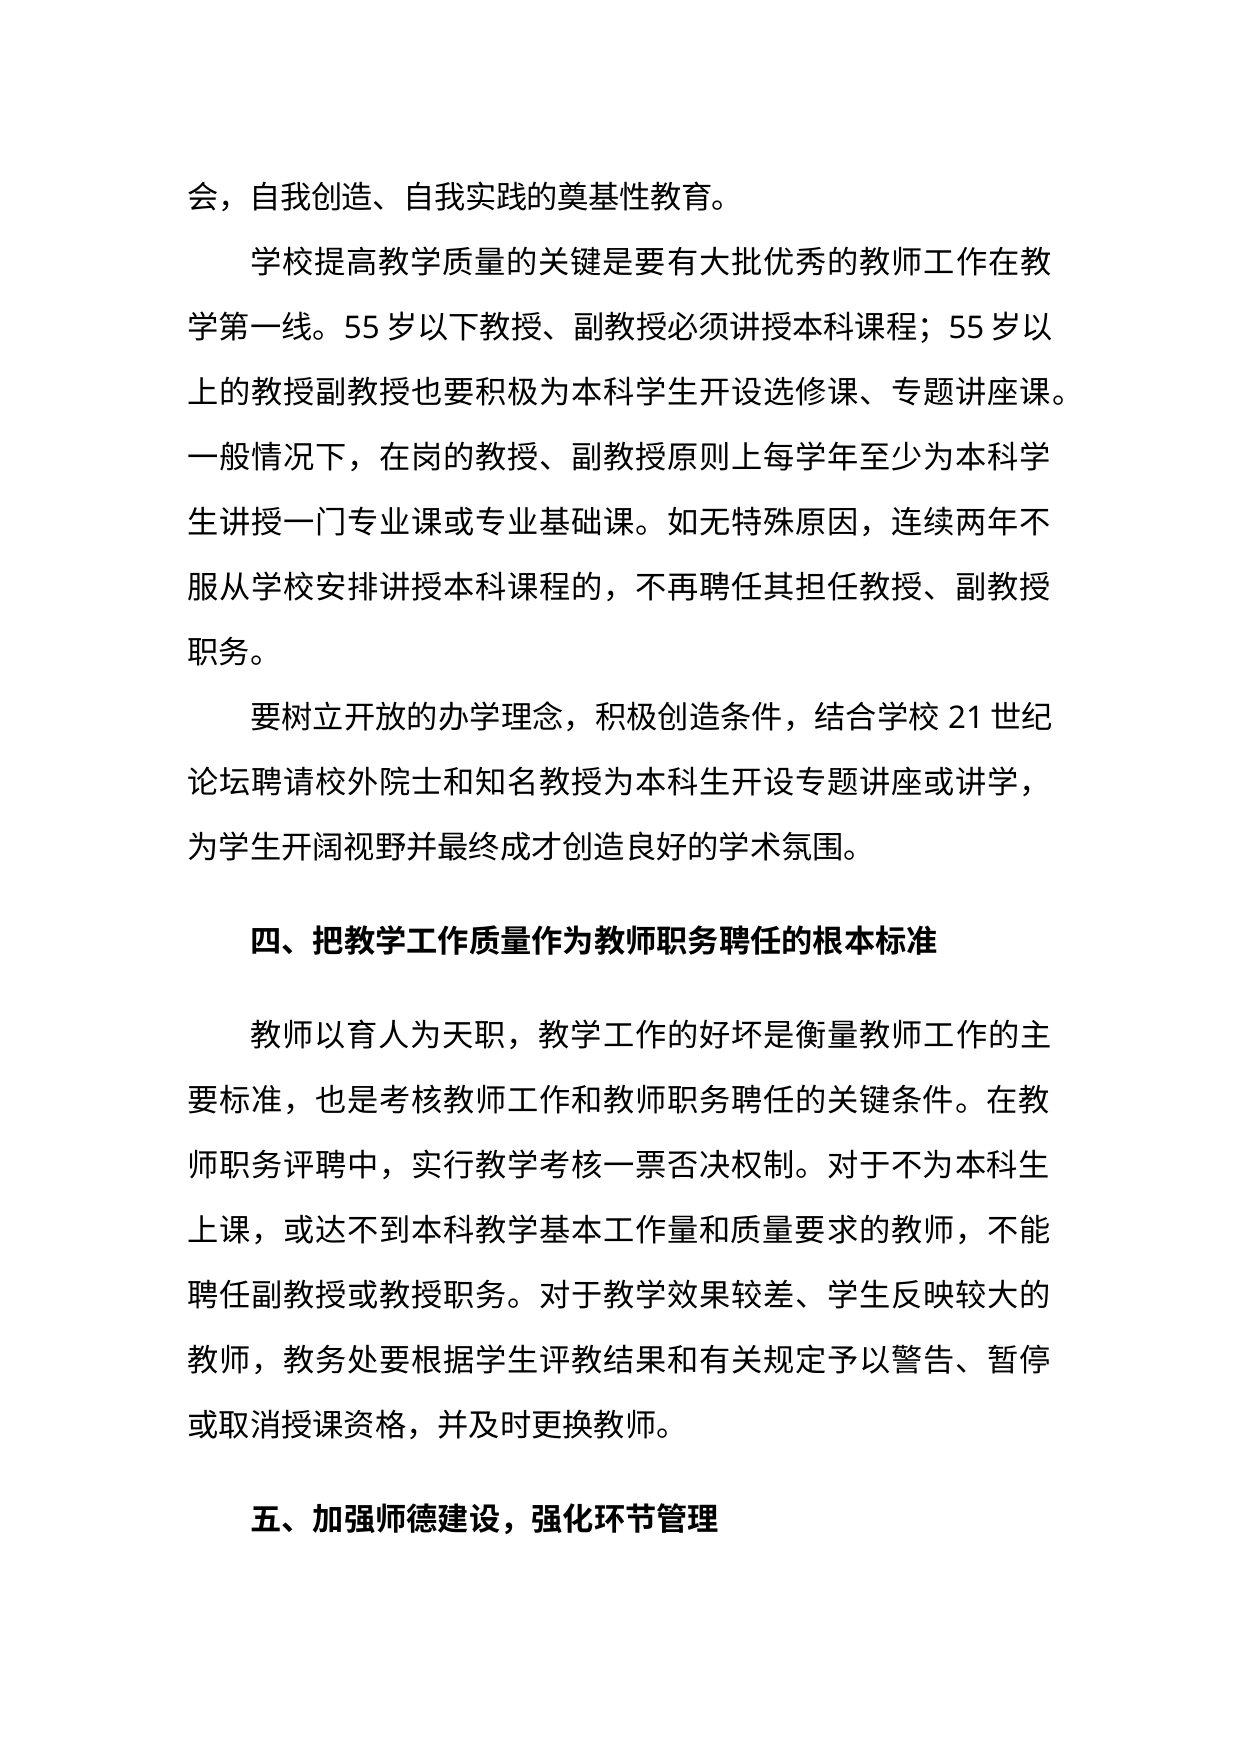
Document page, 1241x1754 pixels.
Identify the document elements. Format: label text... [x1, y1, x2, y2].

text 五、加强师德建设，强化环节管理 [187, 1484, 1053, 1549]
text 教师以育人为天职，教学工作的好坏是衡量教师工作的主要标准，也是考核教师工作和教师职务聘任的关键条件。在教师职务评聘中，实行教学考核一票否决权制。对于不为本科生上课，或达不到本科教学基本工作量和质量要求的教师，不能聘任副教授或教授职务。对于教学效果较差、学生反映较大的教师，教务处要根据学生评教结果和有关规定予以警告、暂停或取消授课资格，并及时更换教师。 [187, 1000, 1053, 1455]
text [187, 162, 1053, 227]
text 学校提高教学质量的关键是要有大批优秀的教师工作在教学第一线。55岁以下教授、副教授必须讲授本科课程；55岁以上的教授副教授也要积极为本科学生开设选修课、专题讲座课。一般情况下，在岗的教授、副教授原则上每学年至少为本科学生讲授一门专业课或专业基础课。如无特殊原因，连续两年不服从学校安排讲授本科课程的，不再聘任其担任教授、副教授职务。 [187, 227, 1053, 682]
text 四、把教学工作质量作为教师职务聘任的根本标准 [187, 906, 1053, 971]
text 要树立开放的办学理念，积极创造条件，结合学校21世纪论坛聘请校外院士和知名教授为本科生开设专题讲座或讲学，为学生开阔视野并最终成才创造良好的学术氛围。 [187, 682, 1053, 877]
